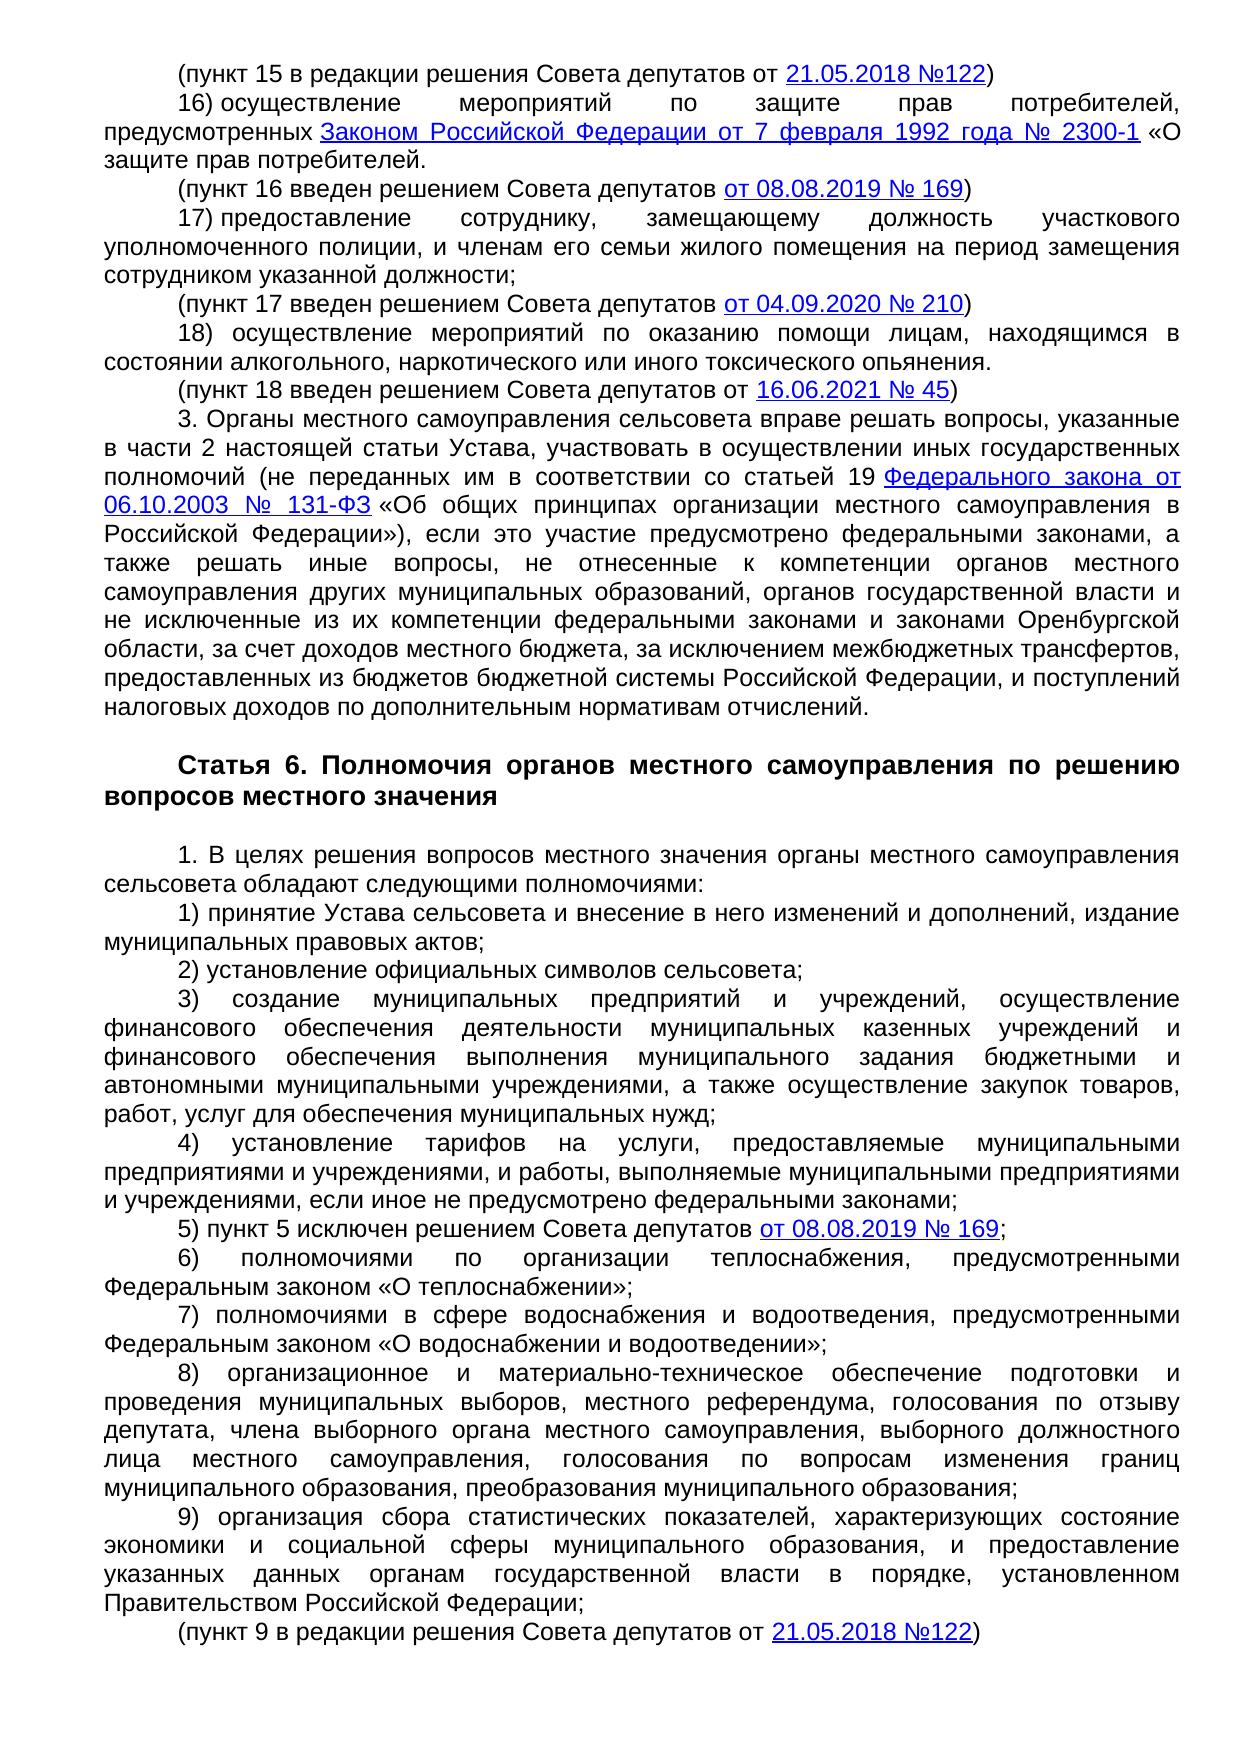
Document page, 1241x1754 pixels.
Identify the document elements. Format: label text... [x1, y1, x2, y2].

text 17) предоставление сотруднику, замещающему должность участкового уполномоченного полиции, и членам его семьи жилого помещения на период замещения сотрудником указанной должности; [103, 203, 1181, 289]
text 3) создание муниципальных предприятий и учреждений, осуществление финансового обеспечения деятельности муниципальных казенных учреждений и финансового обеспечения выполнения муниципального задания бюджетными и автономными муниципальными учреждениями, а также осуществление закупок товаров, работ, услуг для обеспечения муниципальных нужд; [103, 984, 1181, 1128]
text (пункт 16 введен решением Совета депутатов от 08.08.2019 № 169) [103, 174, 1181, 203]
text Статья 6. Полномочия органов местного самоуправления по решению вопросов местного значения [103, 749, 1181, 812]
text 3. Органы местного самоуправления сельсовета вправе решать вопросы, указанные в части 2 настоящей статьи Устава, участвовать в осуществлении иных государственных полномочий (не переданных им в соответствии со статьей 19 Федерального закона от 06.10.2003 № 131-ФЗ «Об общих принципах организации местного самоуправления в Российской Федерации»), если это участие предусмотрено федеральными законами, а также решать иные вопросы, не отнесенные к компетенции органов местного самоуправления других муниципальных образований, органов государственной власти и не исключенные из их компетенции федеральными законами и законами Оренбургской области, за счет доходов местного бюджета, за исключением межбюджетных трансфертов, предоставленных из бюджетов бюджетной системы Российской Федерации, и поступлений налоговых доходов по дополнительным нормативам отчислений. [103, 404, 1181, 720]
text 4) установление тарифов на услуги, предоставляемые муниципальными предприятиями и учреждениями, и работы, выполняемые муниципальными предприятиями и учреждениями, если иное не предусмотрено федеральными законами; [103, 1128, 1181, 1214]
text 16) осуществление мероприятий по защите прав потребителей, предусмотренных Законом Российской Федерации от 7 февраля 1992 года № 2300-1 «О защите прав потребителей. [103, 88, 1181, 174]
text 6) полномочиями по организации теплоснабжения, предусмотренными Федеральным законом «О теплоснабжении»; [103, 1243, 1181, 1300]
text (пункт 17 введен решением Совета депутатов от 04.09.2020 № 210) [103, 289, 1181, 318]
text 18) осуществление мероприятий по оказанию помощи лицам, находящимся в состоянии алкогольного, наркотического или иного токсического опьянения. [103, 318, 1181, 375]
text 2) установление официальных символов сельсовета; [103, 955, 1181, 984]
text 7) полномочиями в сфере водоснабжения и водоотведения, предусмотренными Федеральным законом «О водоснабжении и водоотведении»; [103, 1300, 1181, 1358]
text 1) принятие Устава сельсовета и внесение в него изменений и дополнений, издание муниципальных правовых актов; [103, 898, 1181, 955]
text 9) организация сбора статистических показателей, характеризующих состояние экономики и социальной сферы муниципального образования, и предоставление указанных данных органам государственной власти в порядке, установленном Правительством Российской Федерации; [103, 1502, 1181, 1617]
text (пункт 18 введен решением Совета депутатов от 16.06.2021 № 45) [103, 375, 1181, 404]
text 1. В целях решения вопросов местного значения органы местного самоуправления сельсовета обладают следующими полномочиями: [103, 840, 1181, 898]
text (пункт 9 в редакции решения Совета депутатов от 21.05.2018 №122) [103, 1617, 1181, 1645]
text (пункт 15 в редакции решения Совета депутатов от 21.05.2018 №122) [103, 59, 1181, 88]
text 8) организационное и материально-техническое обеспечение подготовки и проведения муниципальных выборов, местного референдума, голосования по отзыву депутата, члена выборного органа местного самоуправления, выборного должностного лица местного самоуправления, голосования по вопросам изменения границ муниципального образования, преобразования муниципального образования; [103, 1358, 1181, 1502]
text 5) пункт 5 исключен решением Совета депутатов от 08.08.2019 № 169; [103, 1214, 1181, 1243]
